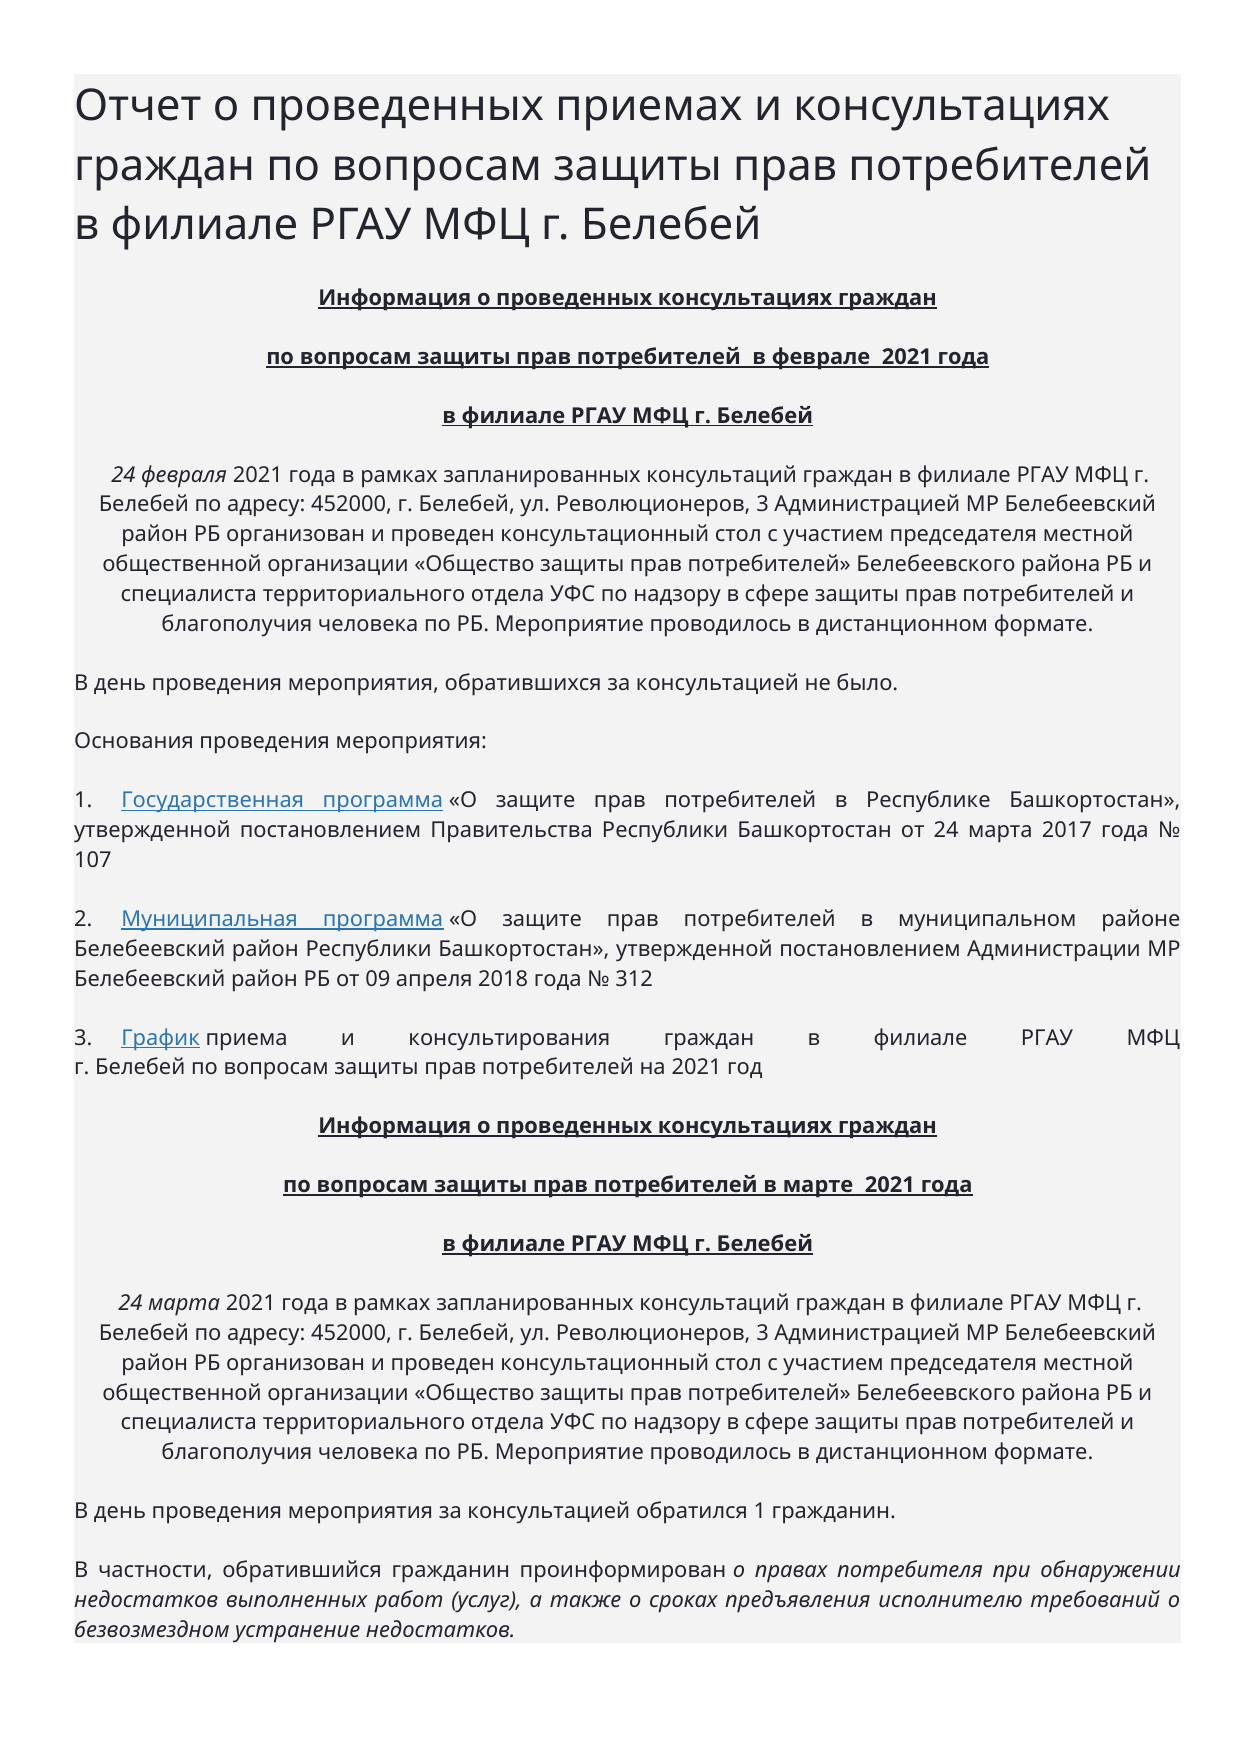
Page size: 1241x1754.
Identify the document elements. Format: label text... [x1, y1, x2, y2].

text в филиале РГАУ МФЦ г. Белебей [74, 400, 1181, 429]
text в филиале РГАУ МФЦ г. Белебей [74, 1228, 1181, 1258]
text 2. Муниципальная программа «О защите прав потребителей в муниципальном районе Белебеевский район Республики Башкортостан», утвержденной постановлением Администрации МР Белебеевский район РБ от 09 апреля 2018 года № 312 [74, 903, 1181, 992]
text 24 февраля 2021 года в рамках запланированных консультаций граждан в филиале РГАУ МФЦ г. Белебей по адресу: 452000, г. Белебей, ул. Революционеров, 3 Администрацией МР Белебеевский район РБ организован и проведен консультационный стол с участием председателя местной общественной организации «Общество защиты прав потребителей» Белебеевского района РБ и специалиста территориального отдела УФС по надзору в сфере защиты прав потребителей и благополучия человека по РБ. Мероприятие проводилось в дистанционном формате. [74, 459, 1181, 637]
text Основания проведения мероприятия: [74, 726, 1181, 755]
text Информация о проведенных консультациях граждан [74, 1110, 1181, 1140]
text В частности, обратившийся гражданин проинформирован о правах потребителя при обнаружении недостатков выполненных работ (услуг), а также о сроках предъявления исполнителю требований о безвозмездном устранение недостатков. [74, 1554, 1181, 1643]
text 24 марта 2021 года в рамках запланированных консультаций граждан в филиале РГАУ МФЦ г. Белебей по адресу: 452000, г. Белебей, ул. Революционеров, 3 Администрацией МР Белебеевский район РБ организован и проведен консультационный стол с участием председателя местной общественной организации «Общество защиты прав потребителей» Белебеевского района РБ и специалиста территориального отдела УФС по надзору в сфере защиты прав потребителей и благополучия человека по РБ. Мероприятие проводилось в дистанционном формате. [74, 1287, 1181, 1466]
text Отчет о проведенных приемах и консультациях граждан по вопросам защиты прав потребителей в филиале РГАУ МФЦ г. Белебей [74, 74, 1181, 253]
text В день проведения мероприятия за консультацией обратился 1 гражданин. [74, 1495, 1181, 1525]
text по вопросам защиты прав потребителей в феврале 2021 года [74, 341, 1181, 371]
text 3. График приема и консультирования граждан в филиале РГАУ МФЦ г. Белебей по вопросам защиты прав потребителей на 2021 год [74, 1022, 1181, 1081]
text по вопросам защиты прав потребителей в марте 2021 года [74, 1169, 1181, 1199]
text Информация о проведенных консультациях граждан [74, 282, 1181, 312]
text В день проведения мероприятия, обратившихся за консультацией не было. [74, 667, 1181, 696]
text 1. Государственная программа «О защите прав потребителей в Республике Башкортостан», утвержденной постановлением Правительства Республики Башкортостан от 24 марта 2017 года № 107 [74, 784, 1181, 874]
